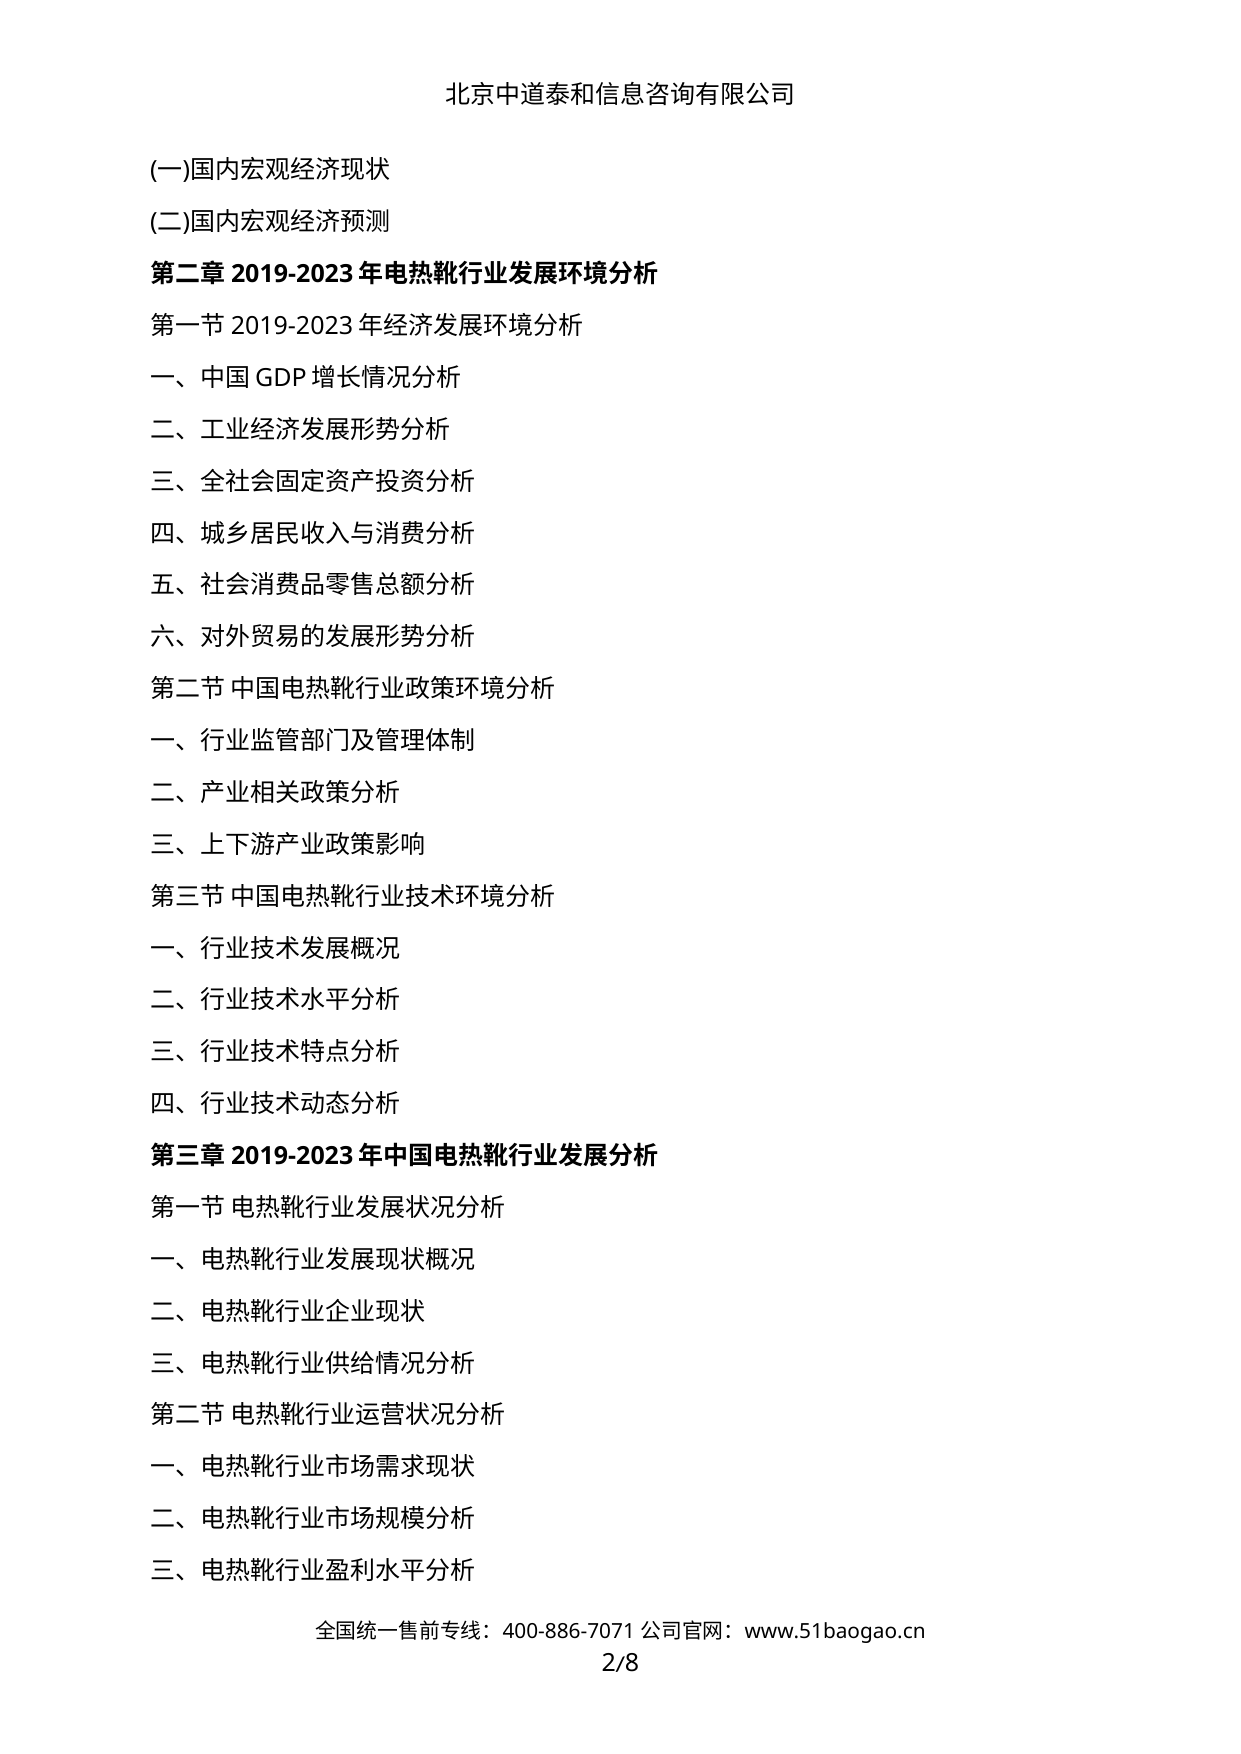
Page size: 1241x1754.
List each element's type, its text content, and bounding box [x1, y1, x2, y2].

text 二、行业技术水平分析 [150, 980, 1090, 1016]
text 六、对外贸易的发展形势分析 [150, 617, 1090, 653]
text 三、全社会固定资产投资分析 [150, 461, 1090, 497]
text 第二节 中国电热靴行业政策环境分析 [150, 669, 1090, 705]
text 三、行业技术特点分析 [150, 1032, 1090, 1068]
text 一、电热靴行业发展现状概况 [150, 1239, 1090, 1276]
text 第三节 中国电热靴行业技术环境分析 [150, 876, 1090, 912]
text 四、行业技术动态分析 [150, 1084, 1090, 1120]
text 第二节 电热靴行业运营状况分析 [150, 1395, 1090, 1431]
text 一、行业监管部门及管理体制 [150, 721, 1090, 757]
text 三、电热靴行业盈利水平分析 [150, 1551, 1090, 1587]
text 三、电热靴行业供给情况分析 [150, 1343, 1090, 1379]
text 一、电热靴行业市场需求现状 [150, 1447, 1090, 1483]
text 二、产业相关政策分析 [150, 772, 1090, 809]
text 二、电热靴行业企业现状 [150, 1291, 1090, 1327]
text 五、社会消费品零售总额分析 [150, 565, 1090, 601]
text 第三章 2019-2023年中国电热靴行业发展分析 [150, 1136, 1090, 1172]
text 一、行业技术发展概况 [150, 928, 1090, 964]
text (二)国内宏观经济预测 [150, 202, 1090, 238]
text 三、上下游产业政策影响 [150, 824, 1090, 861]
text 一、中国GDP增长情况分析 [150, 357, 1090, 394]
text 第一节 电热靴行业发展状况分析 [150, 1187, 1090, 1224]
text 第一节 2019-2023年经济发展环境分析 [150, 306, 1090, 342]
text 二、电热靴行业市场规模分析 [150, 1499, 1090, 1535]
text 二、工业经济发展形势分析 [150, 409, 1090, 446]
text (一)国内宏观经济现状 [150, 150, 1090, 186]
text 第二章 2019-2023年电热靴行业发展环境分析 [150, 254, 1090, 290]
text 四、城乡居民收入与消费分析 [150, 513, 1090, 549]
